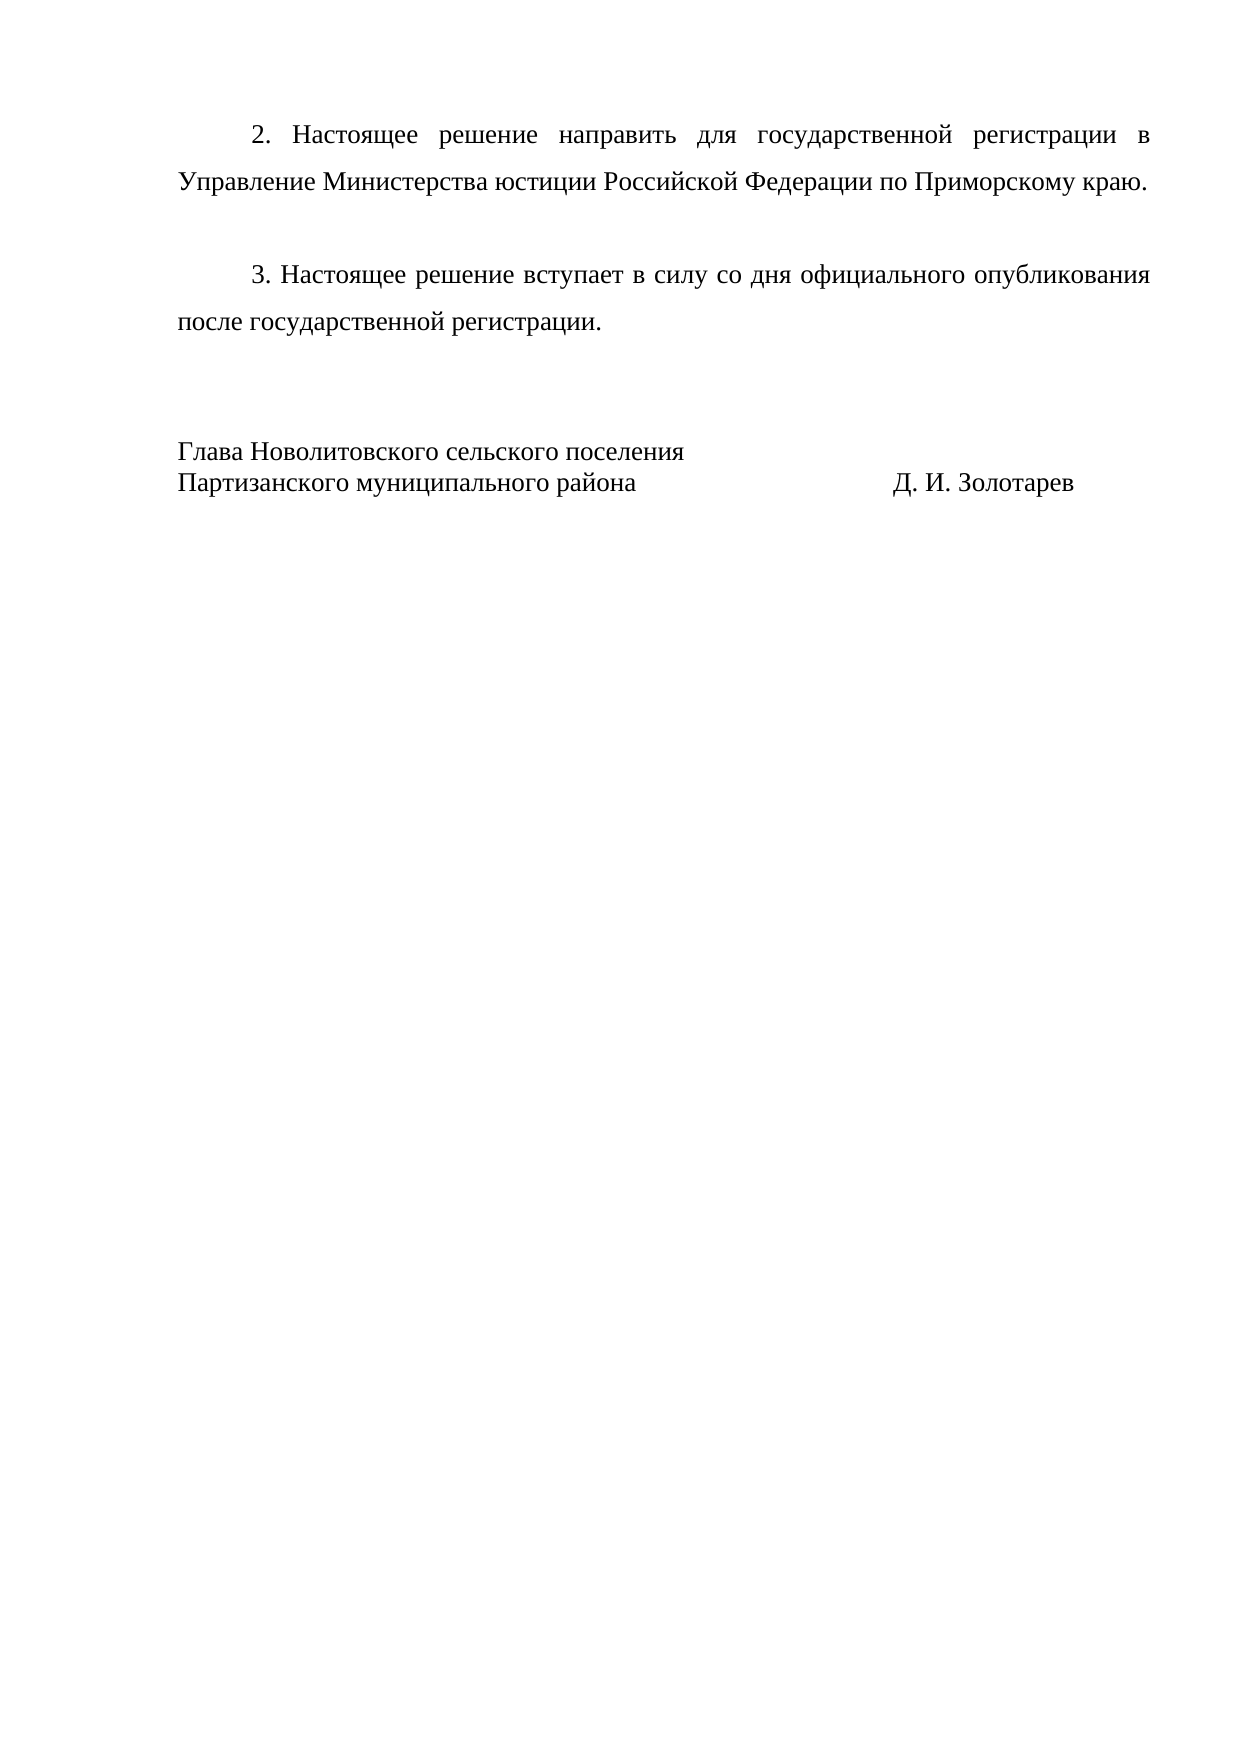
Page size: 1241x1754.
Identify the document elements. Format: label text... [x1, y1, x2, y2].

text Партизанского муниципального района Д. И. Золотарев [177, 466, 1152, 497]
text Глава Новолитовского сельского поселения [177, 434, 1152, 466]
text 3. Настоящее решение вступает в силу со дня официального опубликования после государственной регистрации. [177, 258, 1152, 336]
text 2. Настоящее решение направить для государственной регистрации в Управление Министерства юстиции Российской Федерации по Приморскому краю. [177, 118, 1152, 196]
